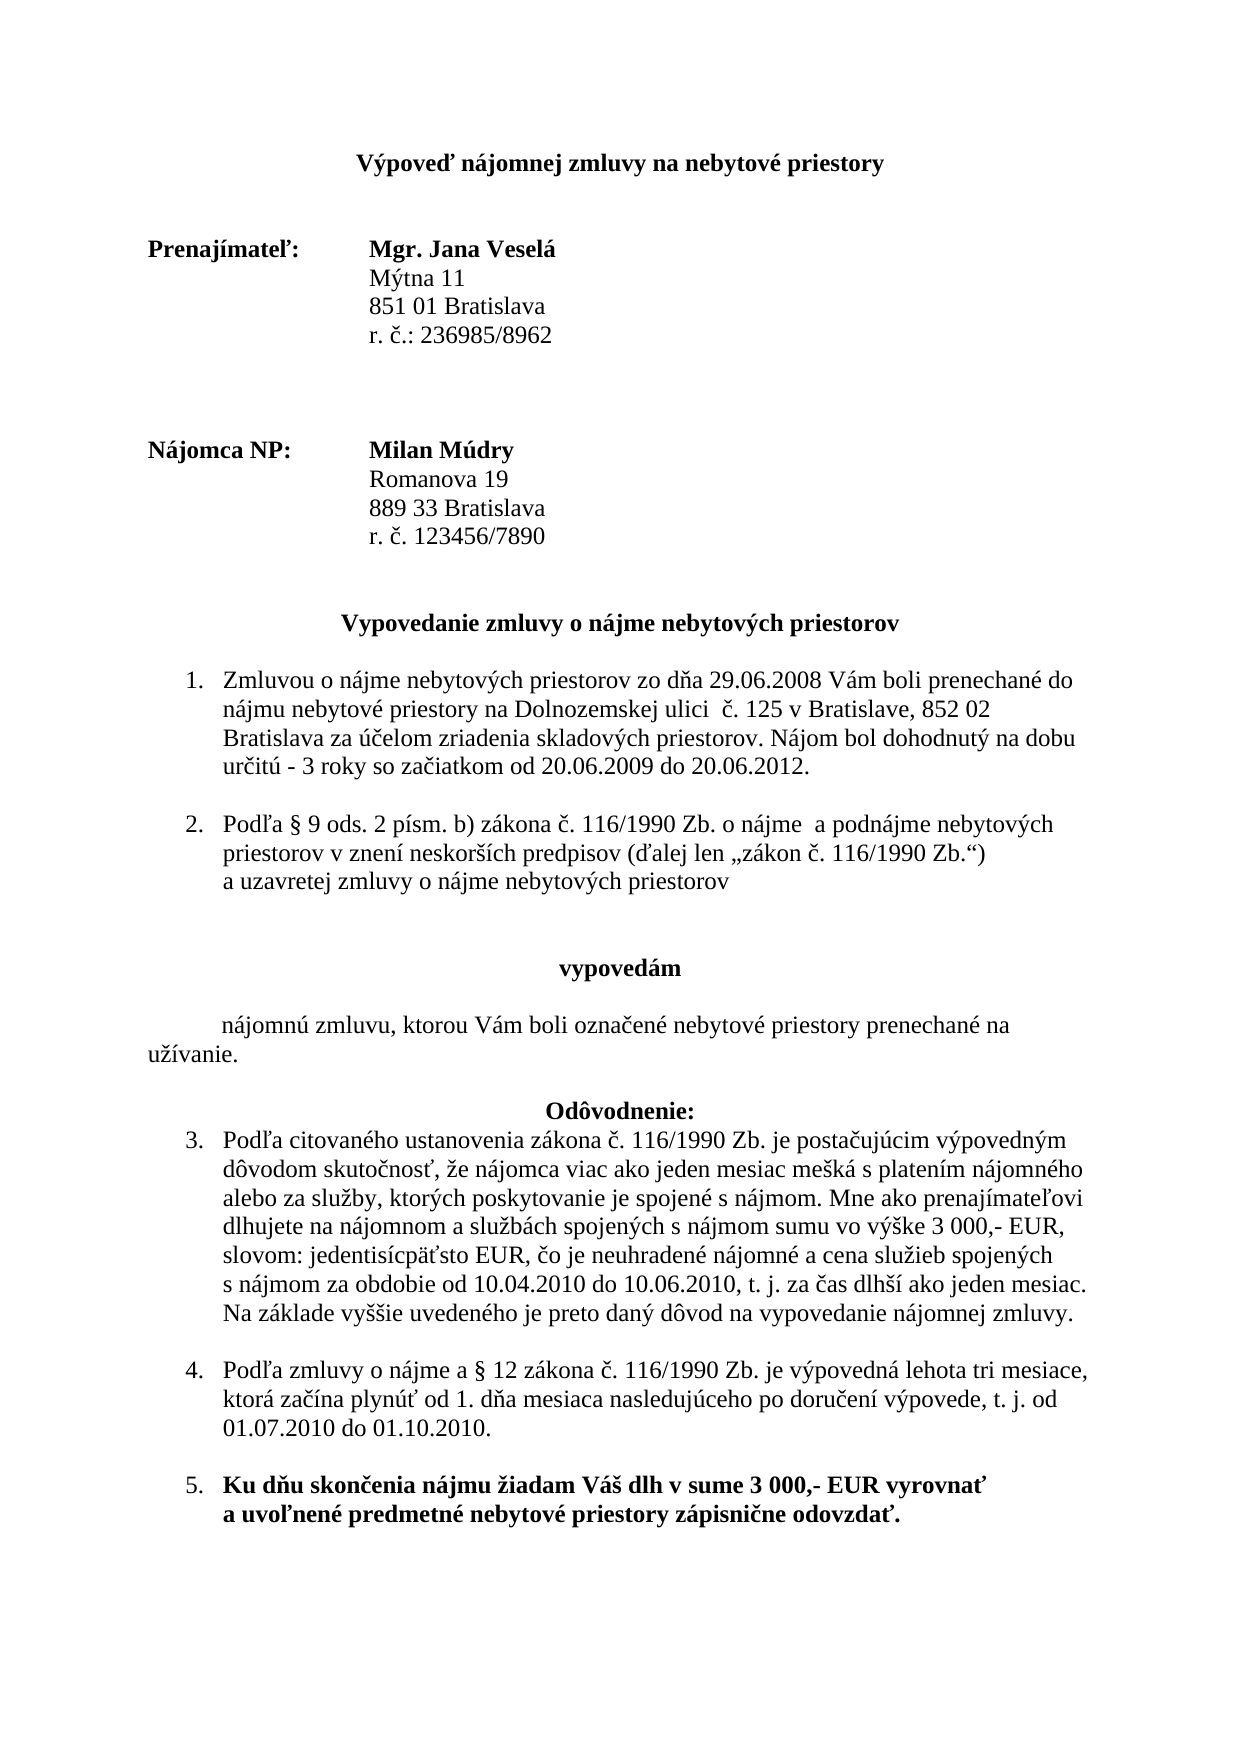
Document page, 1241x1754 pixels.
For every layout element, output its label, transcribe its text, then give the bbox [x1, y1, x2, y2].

title 851 01 Bratislava [295, 291, 1093, 320]
title r. č.: 236985/8962 [295, 320, 1093, 349]
list Zmluvou o nájme nebytových priestorov zo dňa 29.06.2008 Vám boli prenechané do nájmu nebytové priestory na Dolnozemskej ulici č. 125 v Bratislave, 852 02 Bratislava za účelom zriadenia skladových priestorov. Nájom bol dohodnutý na dobu určitú - 3 roky so začiatkom od 20.06.2009 do 20.06.2012. [185, 665, 1093, 780]
text Vypovedanie zmluvy o nájme nebytových priestorov [148, 608, 1093, 636]
text nájomnú zmluvu, ktorou Vám boli označené nebytové priestory prenechané na užívanie. [148, 1010, 1093, 1068]
title 889 33 Bratislava [295, 493, 1093, 521]
text Výpoveď nájomnej zmluvy na nebytové priestory [148, 148, 1093, 176]
title r. č. 123456/7890 [295, 521, 1093, 550]
title Nájomca NP: Milan Múdry [148, 435, 1093, 464]
list Podľa zmluvy o nájme a § 12 zákona č. 116/1990 Zb. je výpovedná lehota tri mesiace, ktorá začína plynúť od 1. dňa mesiaca nasledujúceho po doručení výpovede, t. j. od 01.07.2010 do 01.10.2010. [185, 1355, 1093, 1441]
text vypovedám [148, 953, 1093, 981]
list Podľa § 9 ods. 2 písm. b) zákona č. 116/1990 Zb. o nájme a podnájme nebytových priestorov v znení neskorších predpisov (ďalej len „zákon č. 116/1990 Zb.“) a uzavretej zmluvy o nájme nebytových priestorov [185, 809, 1093, 895]
title Mýtna 11 [295, 263, 1093, 291]
text Odôvodnenie: [148, 1096, 1093, 1125]
list Podľa citovaného ustanovenia zákona č. 116/1990 Zb. je postačujúcim výpovedným dôvodom skutočnosť, že nájomca viac ako jeden mesiac mešká s platením nájomného alebo za služby, ktorých poskytovanie je spojené s nájmom. Mne ako prenajímateľovi dlhujete na nájomnom a službách spojených s nájmom sumu vo výške 3 000,- EUR, slovom: jedentisícpäťsto EUR, čo je neuhradené nájomné a cena služieb spojených s nájmom za obdobie od 10.04.2010 do 10.06.2010, t. j. za čas dlhší ako jeden mesiac. Na základe vyššie uvedeného je preto daný dôvod na vypovedanie nájomnej zmluvy. [185, 1125, 1093, 1326]
title Prenajímateľ: Mgr. Jana Veselá [148, 234, 1093, 263]
list Ku dňu skončenia nájmu žiadam Váš dlh v sume 3 000,- EUR vyrovnať a uvoľnené predmetné nebytové priestory zápisnične odovzdať. [185, 1470, 1093, 1528]
title Romanova 19 [295, 464, 1093, 493]
